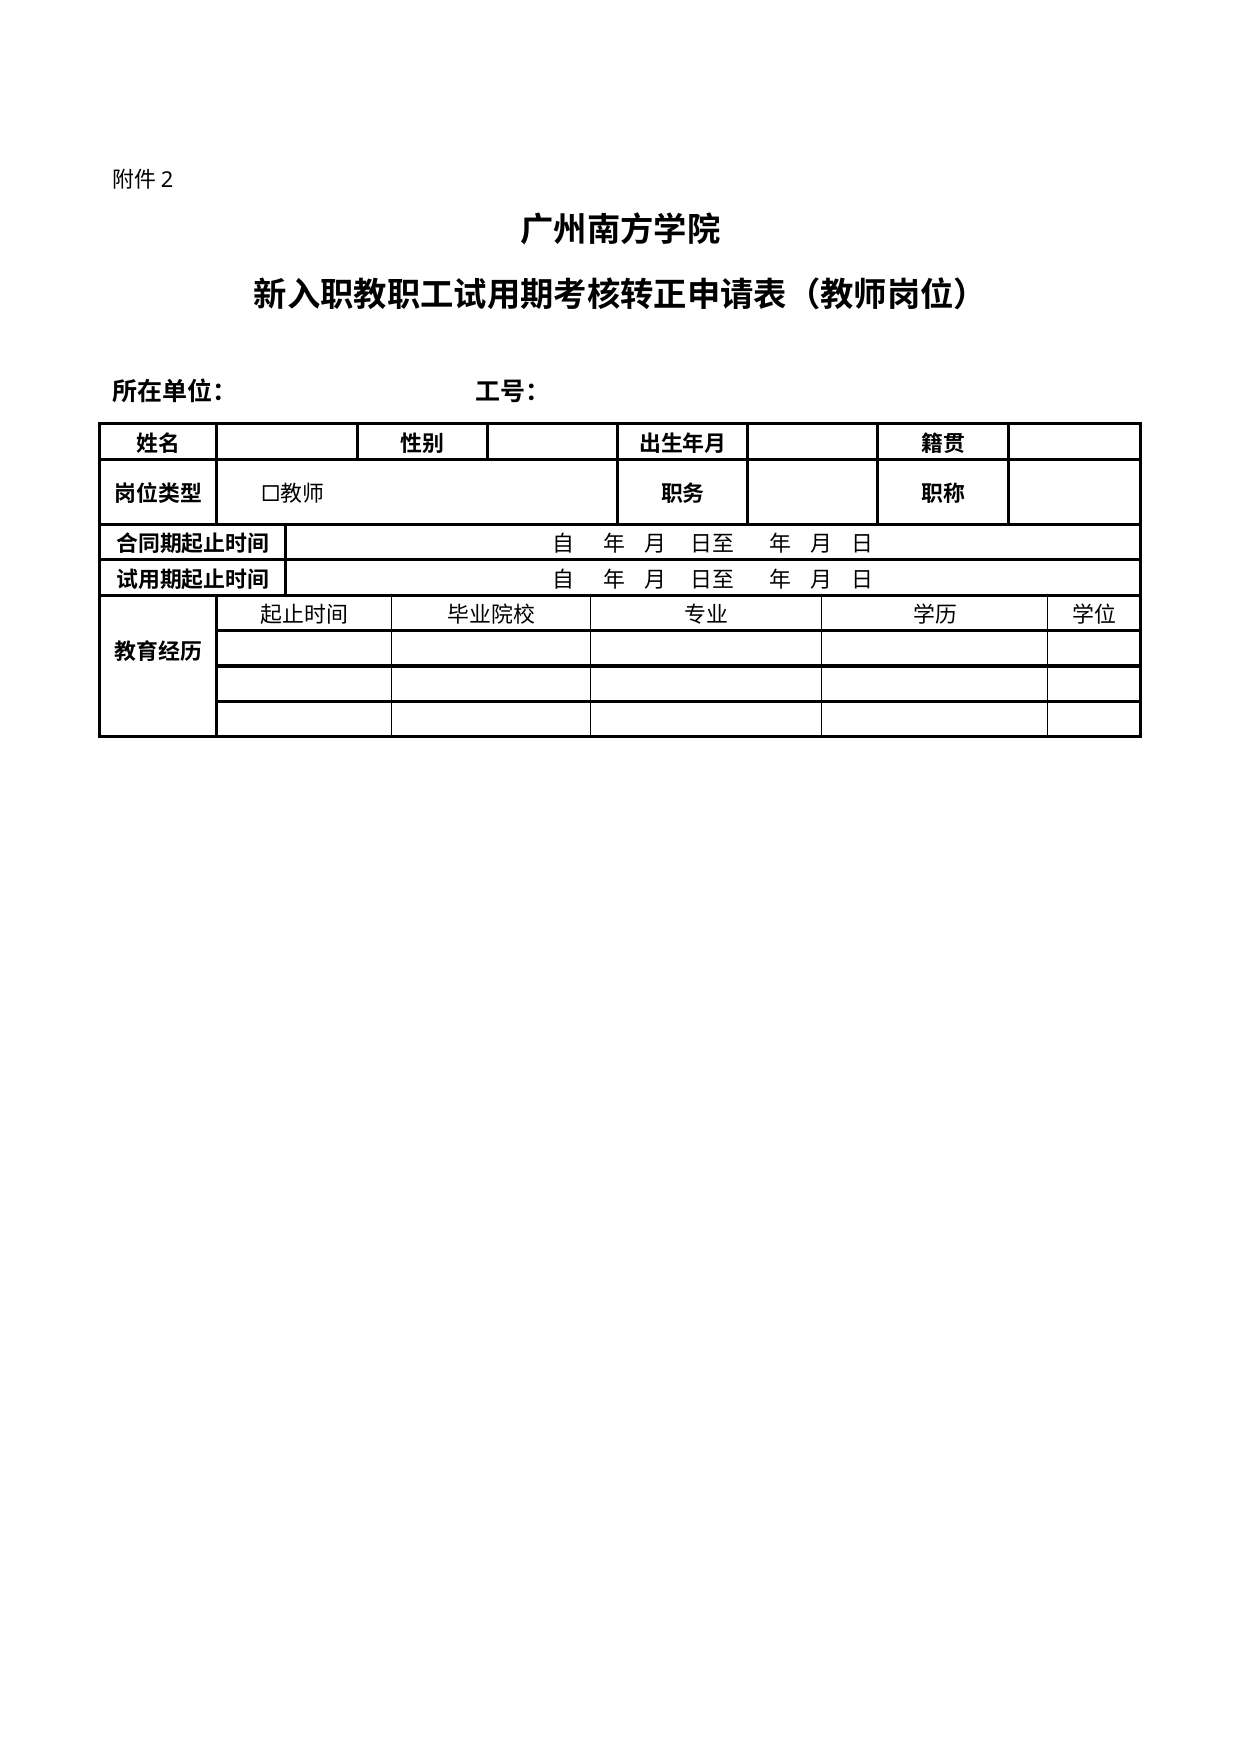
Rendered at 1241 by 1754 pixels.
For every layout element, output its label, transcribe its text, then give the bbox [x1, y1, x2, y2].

table_cell 合同期起止时间 [101, 526, 284, 558]
table_cell [749, 461, 876, 523]
table_cell [822, 703, 1047, 735]
table_header [489, 425, 616, 457]
table_cell 毕业院校 [392, 597, 590, 629]
table_cell 教育经历 [101, 597, 215, 735]
table_cell [591, 703, 821, 735]
text 附件2 [112, 162, 1128, 194]
table_cell 职务 [619, 461, 746, 523]
text 新入职教职工试用期考核转正申请表（教师岗位） [112, 259, 1128, 324]
table_cell [218, 632, 391, 664]
table_cell 试用期起止时间 [101, 561, 284, 593]
table_cell [822, 632, 1047, 664]
table_cell [392, 632, 590, 664]
table_cell [1010, 461, 1139, 523]
table_cell [1048, 703, 1139, 735]
table_cell 岗位类型 [101, 461, 215, 523]
table_cell 职称 [879, 461, 1007, 523]
table_cell 起止时间 [218, 597, 391, 629]
table_cell 专业 [591, 597, 821, 629]
table_cell 自 年 月 日至 年 月 日 [287, 526, 1139, 558]
text 所在单位： 工号： [112, 357, 1128, 422]
table_cell [218, 703, 391, 735]
table_header 籍贯 [879, 425, 1007, 457]
table_cell [822, 668, 1047, 700]
table_header [749, 425, 876, 457]
table_cell [218, 668, 391, 700]
table_header [1010, 425, 1139, 457]
table_cell [1048, 632, 1139, 664]
table_cell 学位 [1048, 597, 1139, 629]
table_header [218, 425, 356, 457]
text 广州南方学院 [112, 194, 1128, 259]
table_header 性别 [359, 425, 486, 457]
table_cell [591, 632, 821, 664]
table_cell [392, 703, 590, 735]
table_header 姓名 [101, 425, 215, 457]
table_cell [392, 668, 590, 700]
table_cell 学历 [822, 597, 1047, 629]
table_header 出生年月 [619, 425, 746, 457]
table_cell [591, 668, 821, 700]
table_cell [1048, 668, 1139, 700]
table_cell 教师 [218, 461, 616, 523]
table_cell 自 年 月 日至 年 月 日 [287, 561, 1139, 593]
